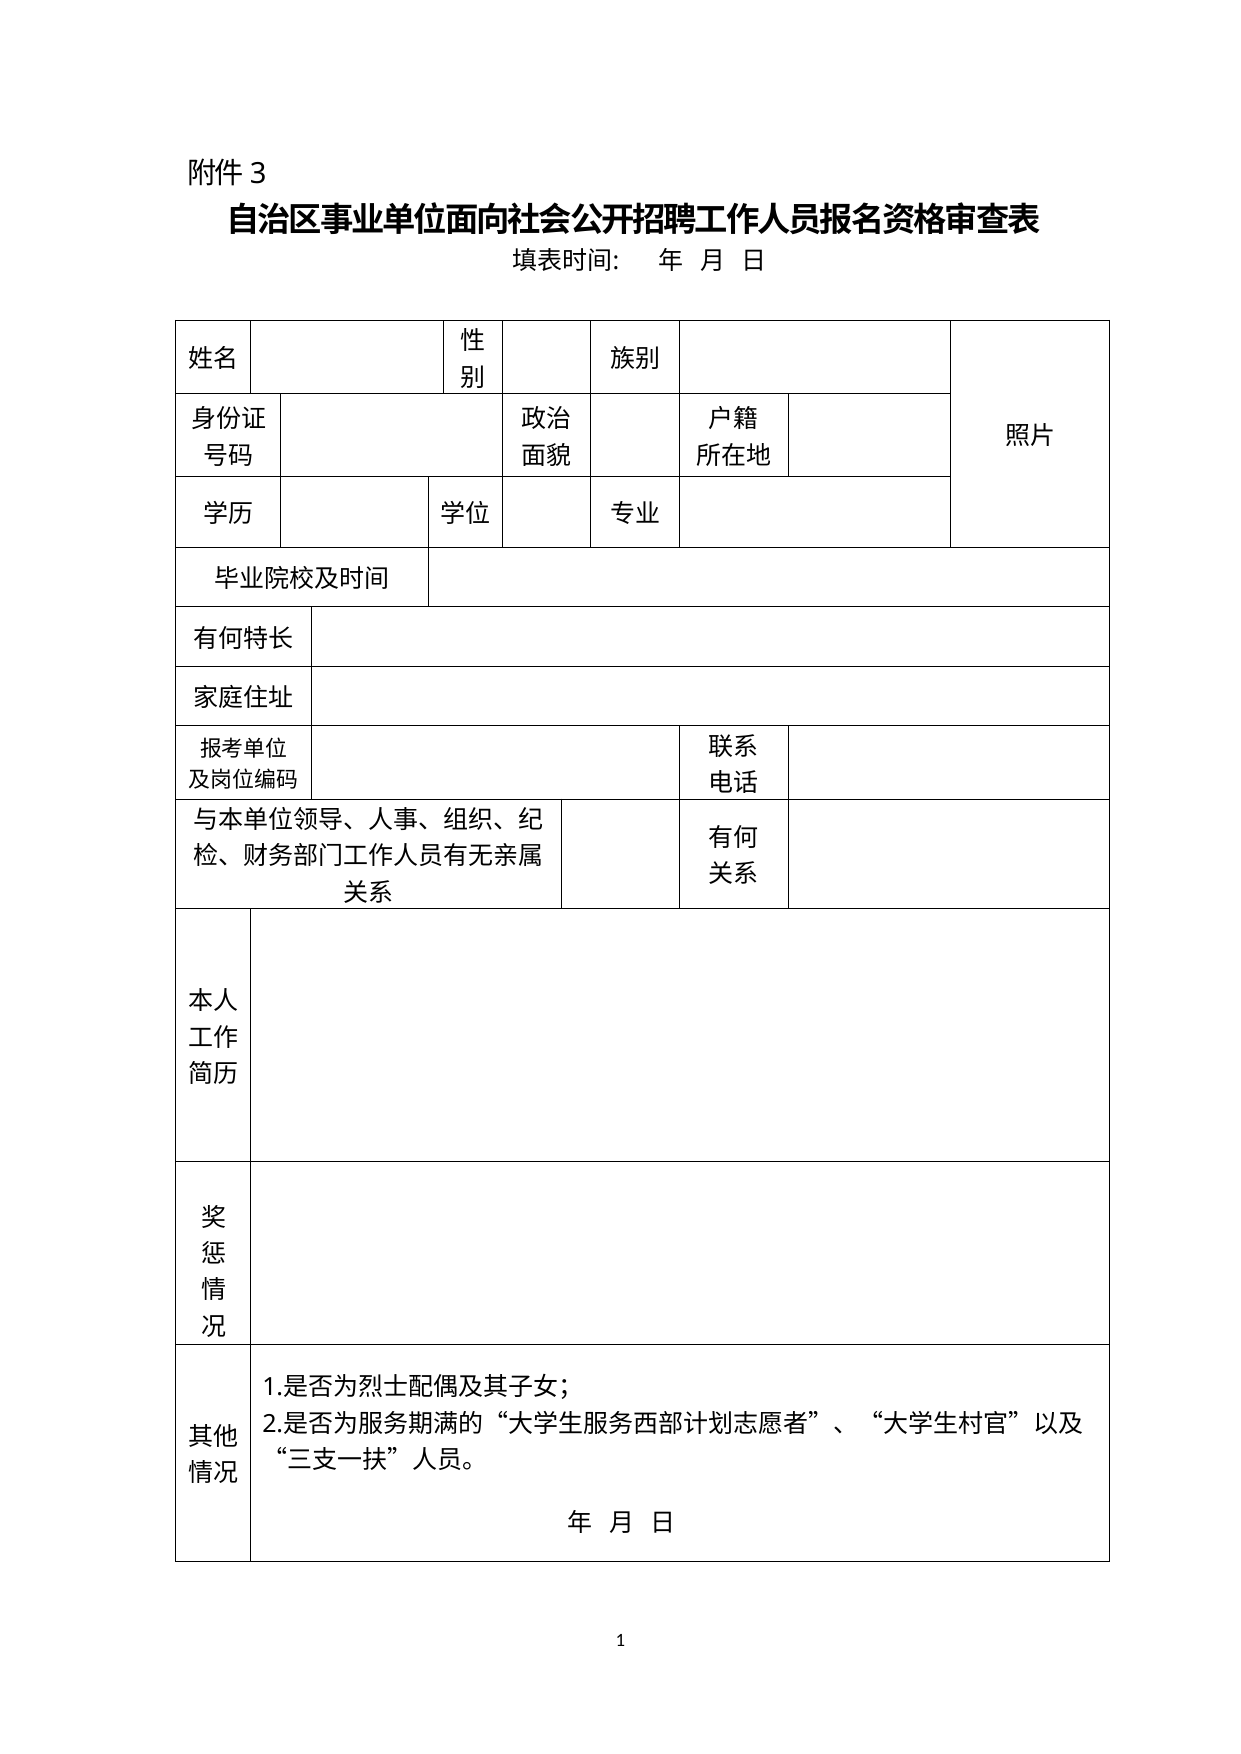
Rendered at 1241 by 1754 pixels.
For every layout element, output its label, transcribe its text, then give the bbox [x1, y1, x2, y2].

table_cell [680, 477, 950, 547]
table_header 族别 [591, 321, 679, 393]
table_cell [789, 726, 1109, 798]
table_cell 奖 惩 情 况 [176, 1162, 250, 1343]
table_cell 与本单位领导、人事、组织、纪检、财务部门工作人员有无亲属关系 [176, 800, 561, 908]
table_cell 身份证 号码 [176, 394, 280, 476]
table_cell [312, 667, 1109, 725]
table_header 姓名 [176, 321, 250, 393]
table_cell [503, 477, 590, 547]
table_cell 毕业院校及时间 [176, 548, 428, 606]
table_cell [429, 548, 1109, 606]
table_cell [591, 394, 679, 476]
table_cell [562, 800, 679, 908]
table_header [680, 321, 950, 393]
table_cell [281, 394, 502, 476]
table_cell [251, 1162, 1109, 1343]
table_cell [312, 607, 1109, 666]
text 附件3 [187, 150, 1053, 192]
table_cell 学位 [429, 477, 502, 547]
table_cell 政治 面貌 [503, 394, 590, 476]
table_header 性别 [444, 321, 502, 393]
table_cell 有何特长 [176, 607, 311, 666]
table_cell 户籍 所在地 [680, 394, 788, 476]
table_cell 联系 电话 [680, 726, 788, 798]
table_cell 报考单位 及岗位编码 [176, 726, 311, 798]
text 自治区事业单位面向社会公开招聘工作人员报名资格审查表 [187, 192, 1053, 241]
table_cell 有何 关系 [680, 800, 788, 908]
table_cell [281, 477, 428, 547]
table_cell 其他情况 [176, 1345, 250, 1561]
table_cell [251, 909, 1109, 1161]
table_cell 家庭住址 [176, 667, 311, 725]
table_header [251, 321, 443, 393]
table_header 照片 [951, 321, 1109, 547]
table_header [503, 321, 590, 393]
table_cell [789, 394, 950, 476]
table_cell [312, 726, 679, 798]
table_cell 1.是否为烈士配偶及其子女； 2.是否为服务期满的“大学生服务西部计划志愿者”、“大学生村官”以及“三支一扶”人员。 年 月 日 [251, 1345, 1109, 1561]
table_cell 本人 工作 简历 [176, 909, 250, 1161]
table_cell 学历 [176, 477, 280, 547]
text 填表时间: 年 月 日 [187, 241, 918, 277]
table_cell [789, 800, 1109, 908]
table_cell 专业 [591, 477, 679, 547]
